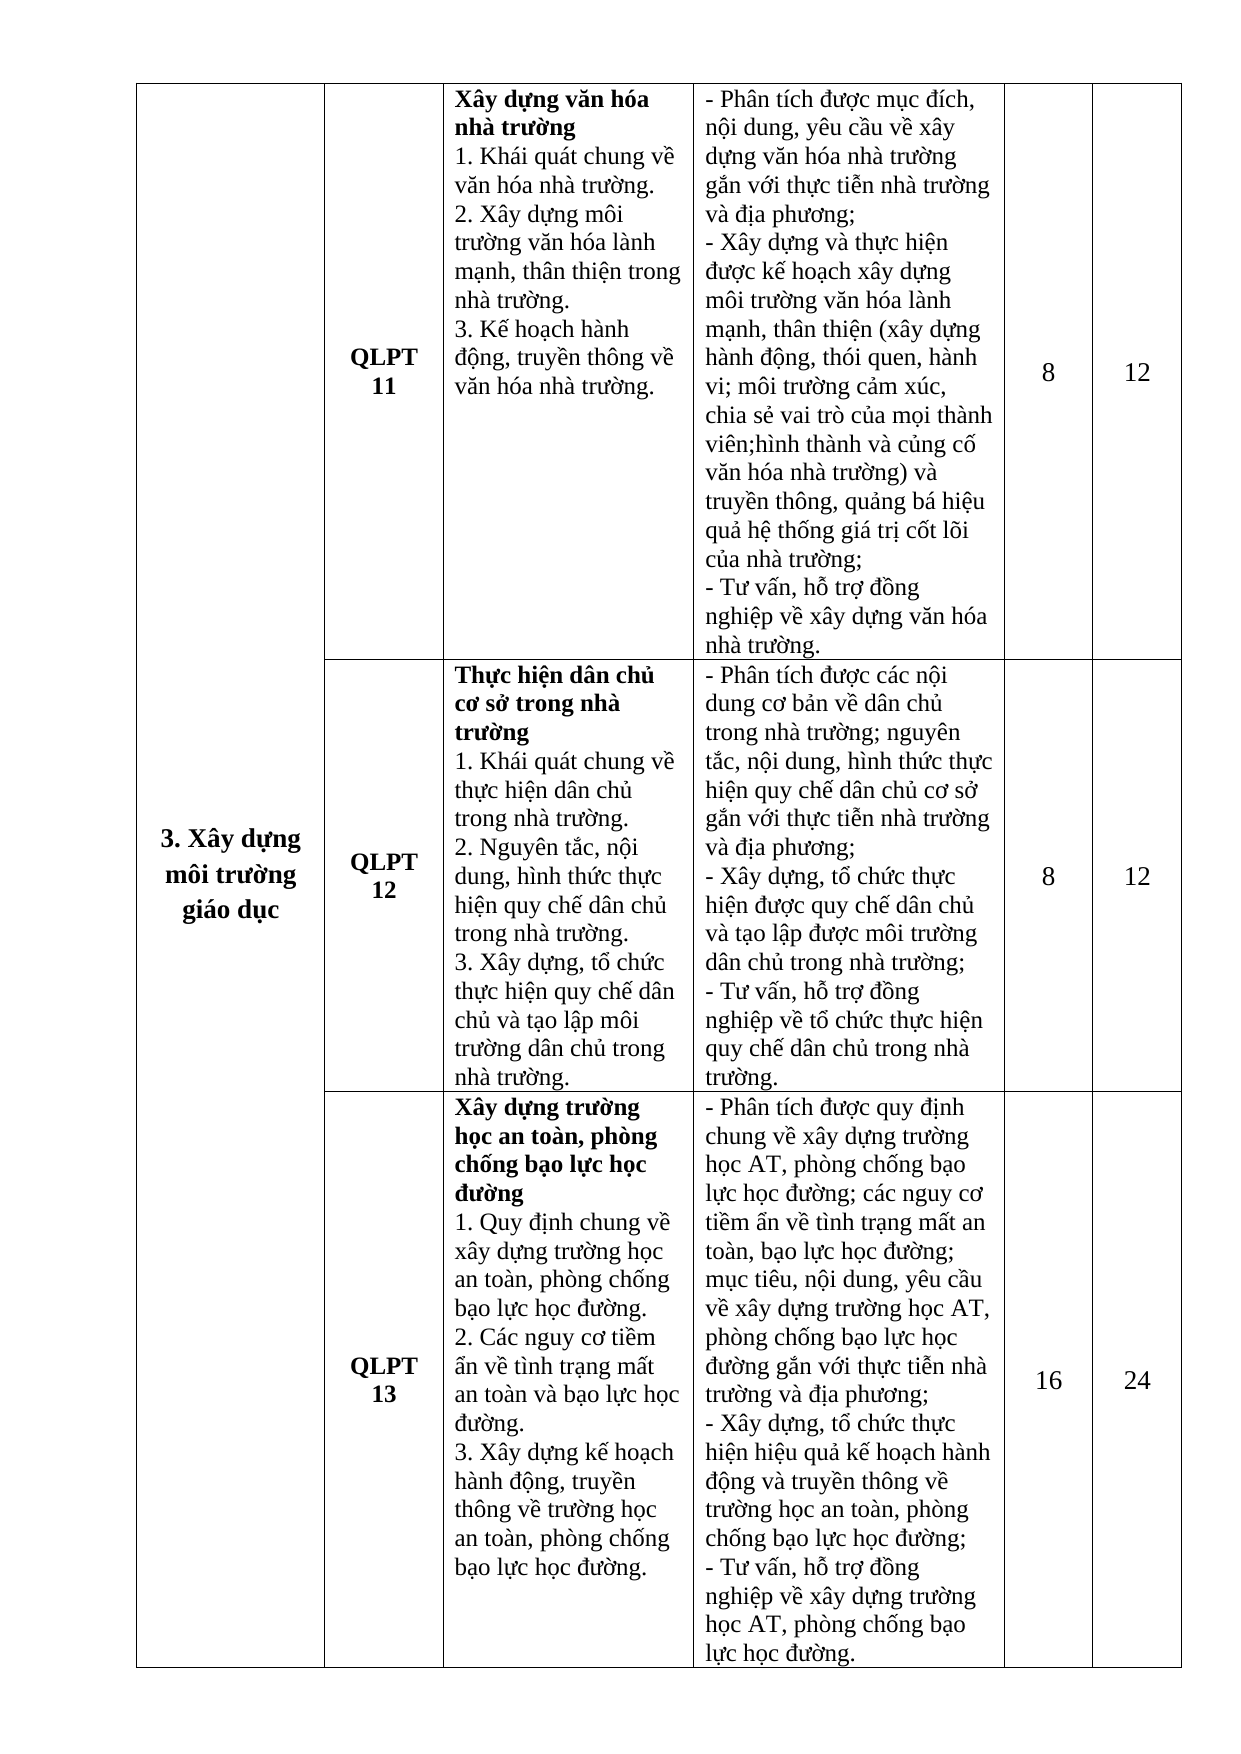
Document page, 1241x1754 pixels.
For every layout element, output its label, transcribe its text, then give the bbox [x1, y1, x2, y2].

table_cell QLPT 12 [325, 660, 443, 1091]
table_cell 8 [1005, 660, 1092, 1091]
table_cell 3. Xây dựng môi trường giáo dục [137, 84, 324, 1667]
table_cell 24 [1093, 1092, 1181, 1667]
table_cell 12 [1093, 84, 1181, 659]
table_cell 8 [1005, 84, 1092, 659]
table_cell QLPT 11 [325, 84, 443, 659]
table_cell 16 [1005, 1092, 1092, 1667]
table_cell - Phân tích được quy định chung về xây dựng trường học AT, phòng chống bạo lực học đường; các nguy cơ tiềm ẩn về tình trạng mất an toàn, bạo lực học đường; mục tiêu, nội dung, yêu cầu về xây dựng trường học AT, phòng chống bạo lực học đường gắn với thực tiễn nhà trường và địa phương; - Xây dựng, tổ chức thực hiện hiệu quả kế hoạch hành động và truyền thông về trường học an toàn, phòng chống bạo lực học đường; - Tư vấn, hỗ trợ đồng nghiệp về xây dựng trường học AT, phòng chống bạo lực học đường. [694, 1092, 1004, 1667]
table_cell Xây dựng trường học an toàn, phòng chống bạo lực học đường 1. Quy định chung về xây dựng trường học an toàn, phòng chống bạo lực học đường. 2. Các nguy cơ tiềm ẩn về tình trạng mất an toàn và bạo lực học đường. 3. Xây dựng kế hoạch hành động, truyền thông về trường học an toàn, phòng chống bạo lực học đường. [444, 1092, 693, 1667]
table_cell - Phân tích được mục đích, nội dung, yêu cầu về xây dựng văn hóa nhà trường gắn với thực tiễn nhà trường và địa phương; - Xây dựng và thực hiện được kế hoạch xây dựng môi trường văn hóa lành mạnh, thân thiện (xây dựng hành động, thói quen, hành vi; môi trường cảm xúc, chia sẻ vai trò của mọi thành viên;hình thành và củng cố văn hóa nhà trường) và truyền thông, quảng bá hiệu quả hệ thống giá trị cốt lõi của nhà trường; - Tư vấn, hỗ trợ đồng nghiệp về xây dựng văn hóa nhà trường. [694, 84, 1004, 659]
table_cell Thực hiện dân chủ cơ sở trong nhà trường 1. Khái quát chung về thực hiện dân chủ trong nhà trường. 2. Nguyên tắc, nội dung, hình thức thực hiện quy chế dân chủ trong nhà trường. 3. Xây dựng, tổ chức thực hiện quy chế dân chủ và tạo lập môi trường dân chủ trong nhà trường. [444, 660, 693, 1091]
table_cell 12 [1093, 660, 1181, 1091]
table_cell - Phân tích được các nội dung cơ bản về dân chủ trong nhà trường; nguyên tắc, nội dung, hình thức thực hiện quy chế dân chủ cơ sở gắn với thực tiễn nhà trường và địa phương; - Xây dựng, tổ chức thực hiện được quy chế dân chủ và tạo lập được môi trường dân chủ trong nhà trường; - Tư vấn, hỗ trợ đồng nghiệp về tổ chức thực hiện quy chế dân chủ trong nhà trường. [694, 660, 1004, 1091]
table_cell QLPT 13 [325, 1092, 443, 1667]
table_cell Xây dựng văn hóa nhà trường 1. Khái quát chung về văn hóa nhà trường. 2. Xây dựng môi trường văn hóa lành mạnh, thân thiện trong nhà trường. 3. Kế hoạch hành động, truyền thông về văn hóa nhà trường. [444, 84, 693, 659]
